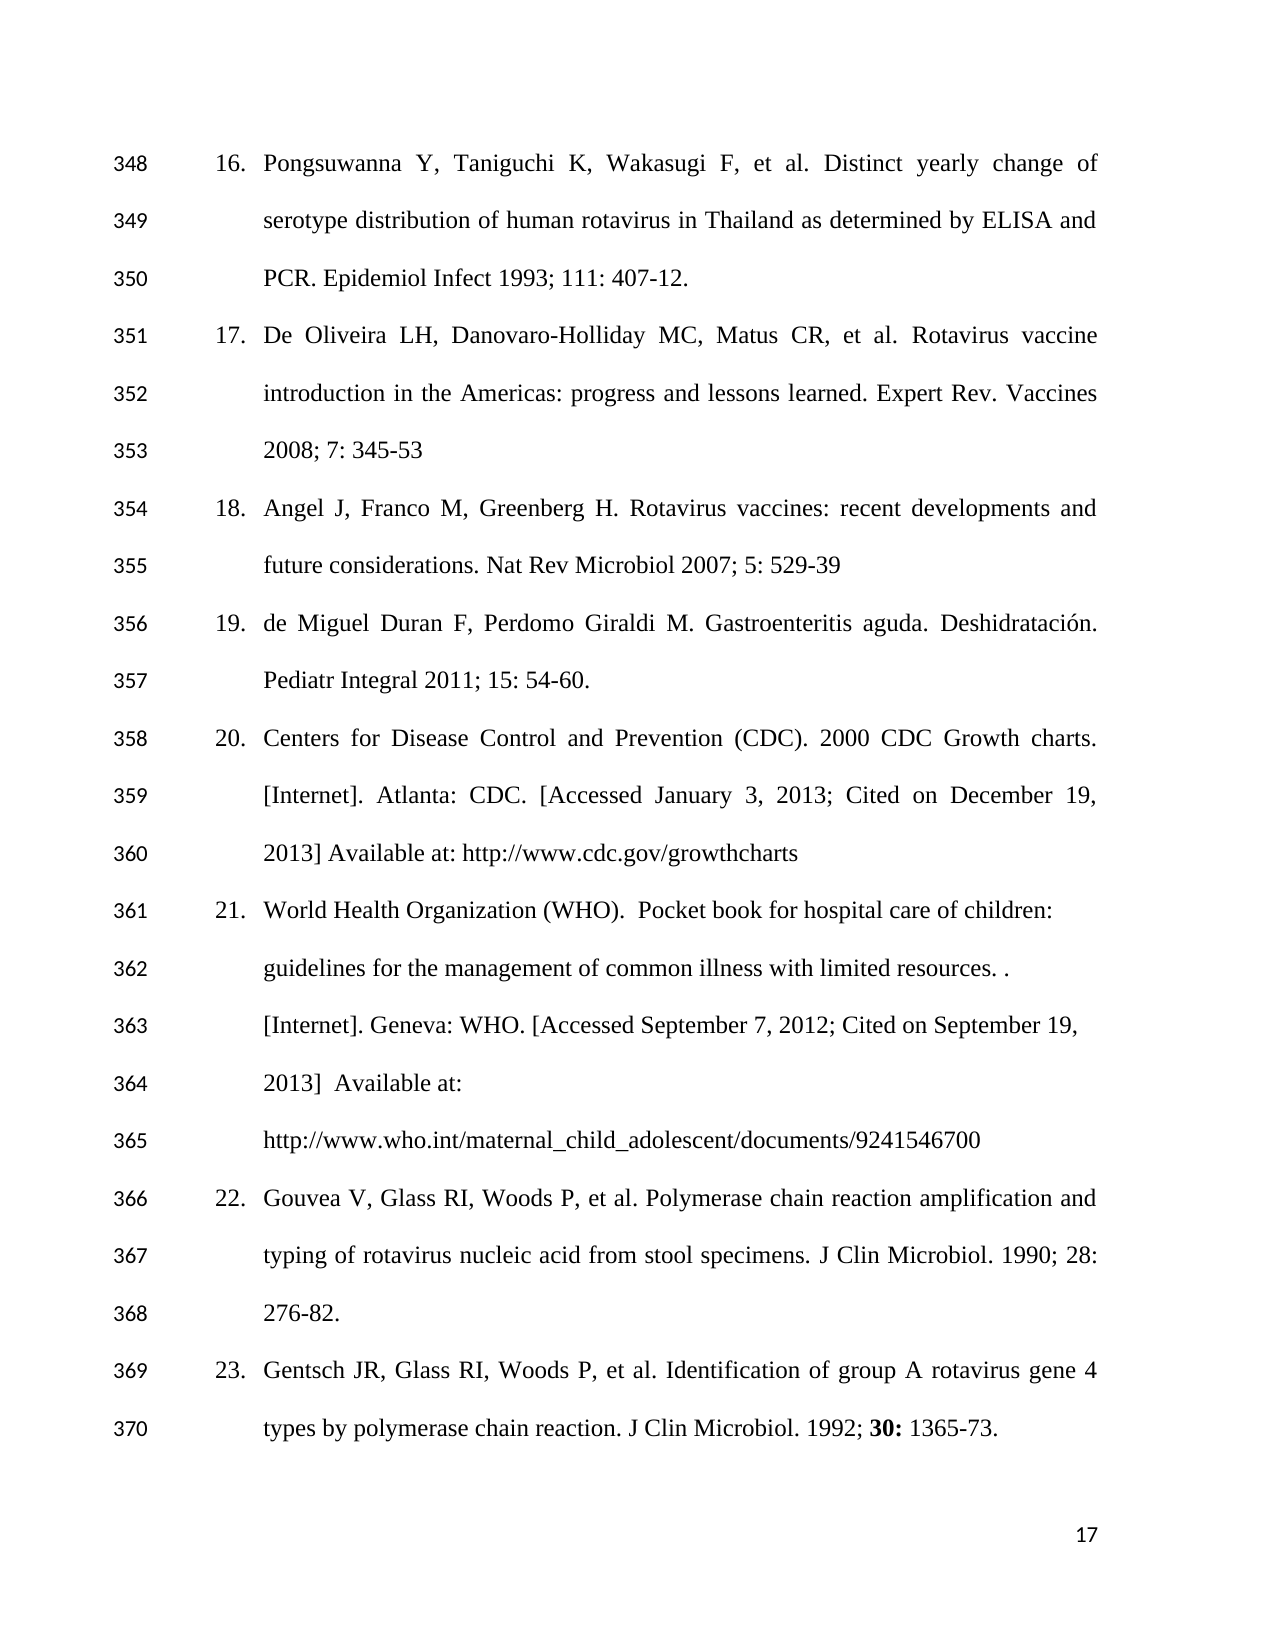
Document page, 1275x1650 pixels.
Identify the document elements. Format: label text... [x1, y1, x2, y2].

list Centers for Disease Control and Prevention (CDC). 2000 CDC Growth charts. [Internet]. Atlanta: CDC. [Accessed January 3, 2013; Cited on December 19, 2013] Available at: http://www.cdc.gov/growthcharts [215, 723, 1098, 866]
list De Oliveira LH, Danovaro-Holliday MC, Matus CR, et al. Rotavirus vaccine introduction in the Americas: progress and lessons learned. Expert Rev. Vaccines 2008; 7: 345-53 [215, 320, 1098, 464]
list Pongsuwanna Y, Taniguchi K, Wakasugi F, et al. Distinct yearly change of serotype distribution of human rotavirus in Thailand as determined by ELISA and PCR. Epidemiol Infect 1993; 111: 407-12. [215, 148, 1098, 291]
list Gouvea V, Glass RI, Woods P, et al. Polymerase chain reaction amplification and typing of rotavirus nucleic acid from stool specimens. J Clin Microbiol. 1990; 28: 276-82. [215, 1183, 1098, 1326]
list World Health Organization (WHO). Pocket book for hospital care of children: guidelines for the management of common illness with limited resources. . [Internet]. Geneva: WHO. [Accessed September 7, 2012; Cited on September 19, 2013] Available at: http://www.who.int/maternal_child_adolescent/documents/9241546700 [215, 895, 1098, 1154]
list Angel J, Franco M, Greenberg H. Rotavirus vaccines: recent developments and future considerations. Nat Rev Microbiol 2007; 5: 529-39 [215, 493, 1098, 579]
list Gentsch JR, Glass RI, Woods P, et al. Identification of group A rotavirus gene 4 types by polymerase chain reaction. J Clin Microbiol. 1992; 30: 1365-73. [215, 1355, 1098, 1441]
list de Miguel Duran F, Perdomo Giraldi M. Gastroenteritis aguda. Deshidratación. Pediatr Integral 2011; 15: 54-60. [215, 608, 1098, 694]
